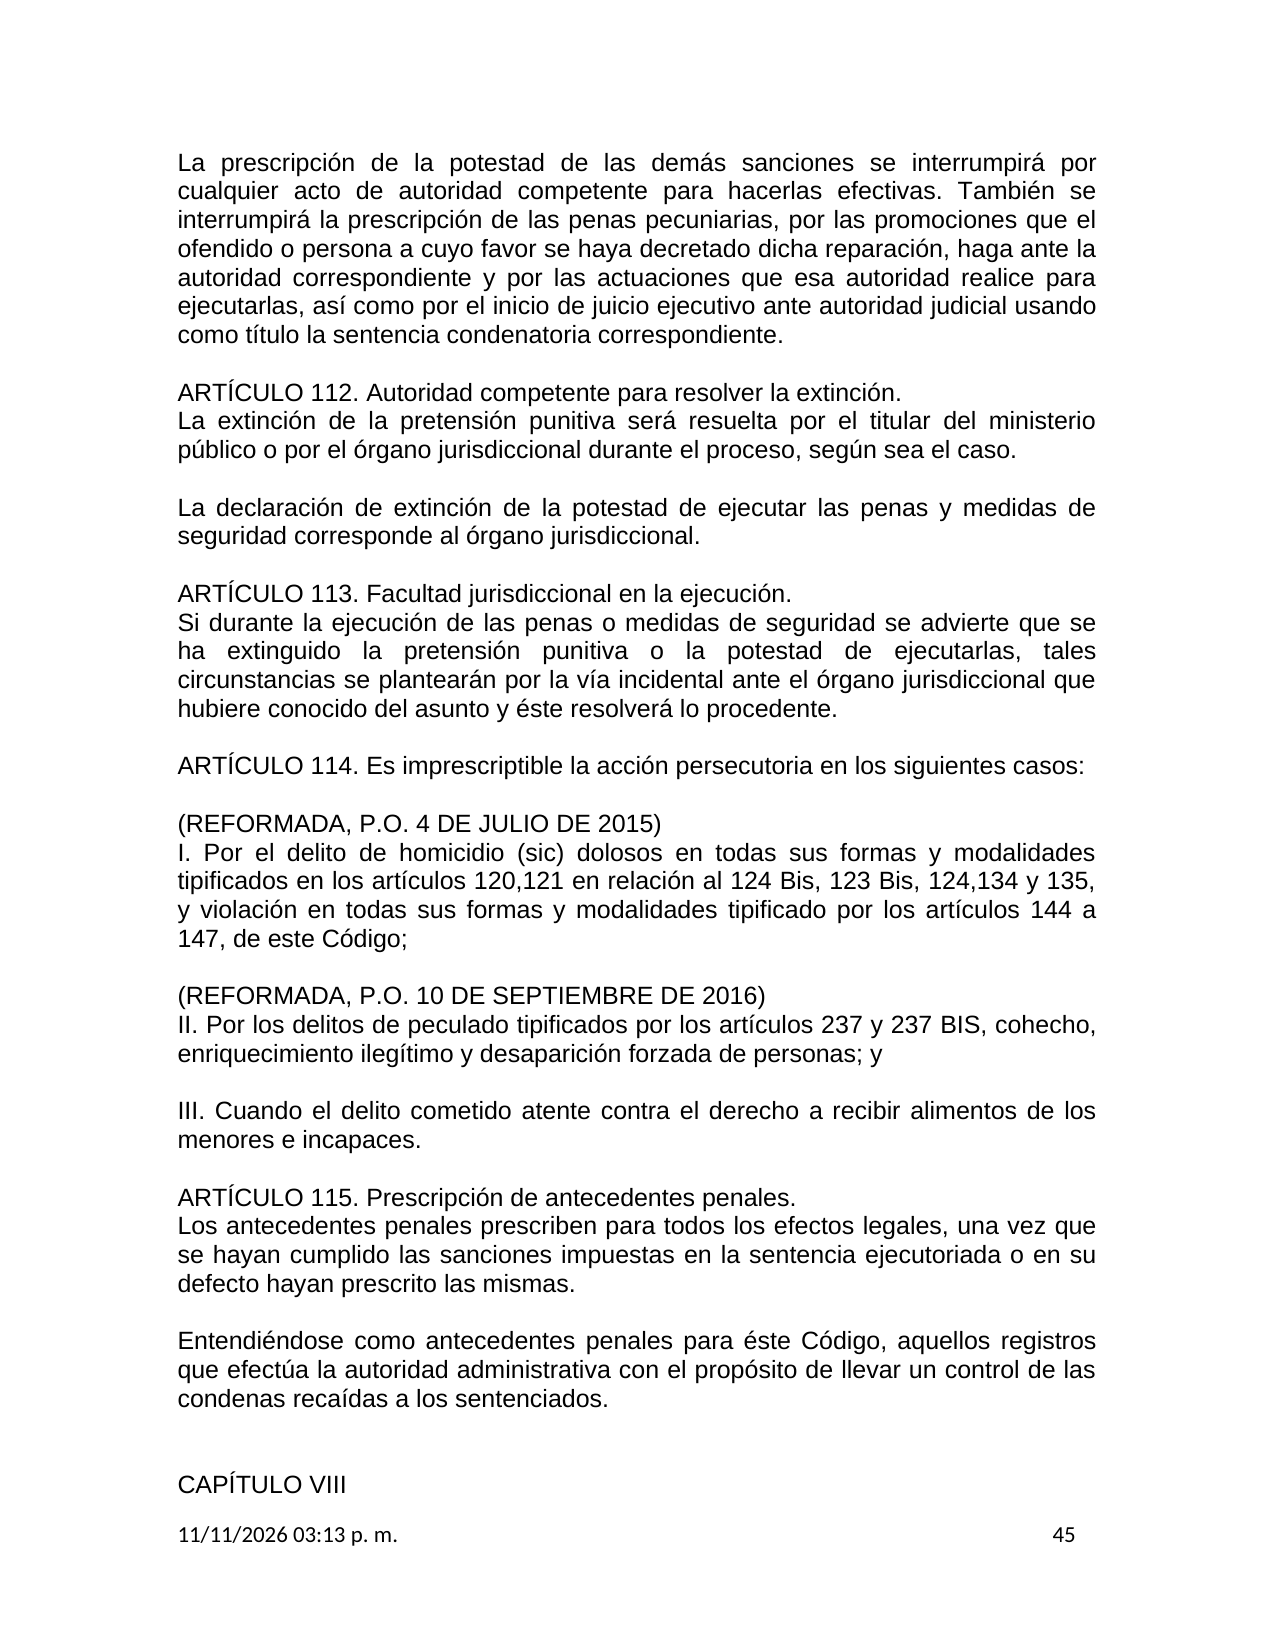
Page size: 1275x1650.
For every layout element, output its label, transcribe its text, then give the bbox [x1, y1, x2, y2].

text Los antecedentes penales prescriben para todos los efectos legales, una vez que se hayan cumplido las sanciones impuestas en la sentencia ejecutoriada o en su defecto hayan prescrito las mismas. [177, 1211, 1098, 1298]
text ARTÍCULO 115. Prescripción de antecedentes penales. [177, 1183, 1098, 1211]
text La declaración de extinción de la potestad de ejecutar las penas y medidas de seguridad corresponde al órgano jurisdiccional. [177, 493, 1098, 550]
text ARTÍCULO 112. Autoridad competente para resolver la extinción. [177, 378, 1098, 406]
text Entendiéndose como antecedentes penales para éste Código, aquellos registros que efectúa la autoridad administrativa con el propósito de llevar un control de las condenas recaídas a los sentenciados. [177, 1326, 1098, 1413]
text II. Por los delitos de peculado tipificados por los artículos 237 y 237 BIS, cohecho, enriquecimiento ilegítimo y desaparición forzada de personas; y [177, 1010, 1098, 1068]
text (REFORMADA, P.O. 10 DE SEPTIEMBRE DE 2016) [177, 981, 1098, 1010]
text CAPÍTULO VIII [177, 1470, 1098, 1499]
text (REFORMADA, P.O. 4 DE JULIO DE 2015) [177, 809, 1098, 838]
text ARTÍCULO 114. Es imprescriptible la acción persecutoria en los siguientes casos: [177, 751, 1098, 780]
text La prescripción de la potestad de las demás sanciones se interrumpirá por cualquier acto de autoridad competente para hacerlas efectivas. También se interrumpirá la prescripción de las penas pecuniarias, por las promociones que el ofendido o persona a cuyo favor se haya decretado dicha reparación, haga ante la autoridad correspondiente y por las actuaciones que esa autoridad realice para ejecutarlas, así como por el inicio de juicio ejecutivo ante autoridad judicial usando como título la sentencia condenatoria correspondiente. [177, 148, 1098, 349]
text I. Por el delito de homicidio (sic) dolosos en todas sus formas y modalidades tipificados en los artículos 120,121 en relación al 124 Bis, 123 Bis, 124,134 y 135, y violación en todas sus formas y modalidades tipificado por los artículos 144 a 147, de este Código; [177, 838, 1098, 953]
text Si durante la ejecución de las penas o medidas de seguridad se advierte que se ha extinguido la pretensión punitiva o la potestad de ejecutarlas, tales circunstancias se plantearán por la vía incidental ante el órgano jurisdiccional que hubiere conocido del asunto y éste resolverá lo procedente. [177, 608, 1098, 723]
text La extinción de la pretensión punitiva será resuelta por el titular del ministerio público o por el órgano jurisdiccional durante el proceso, según sea el caso. [177, 406, 1098, 464]
text ARTÍCULO 113. Facultad jurisdiccional en la ejecución. [177, 579, 1098, 608]
text III. Cuando el delito cometido atente contra el derecho a recibir alimentos de los menores e incapaces. [177, 1096, 1098, 1154]
